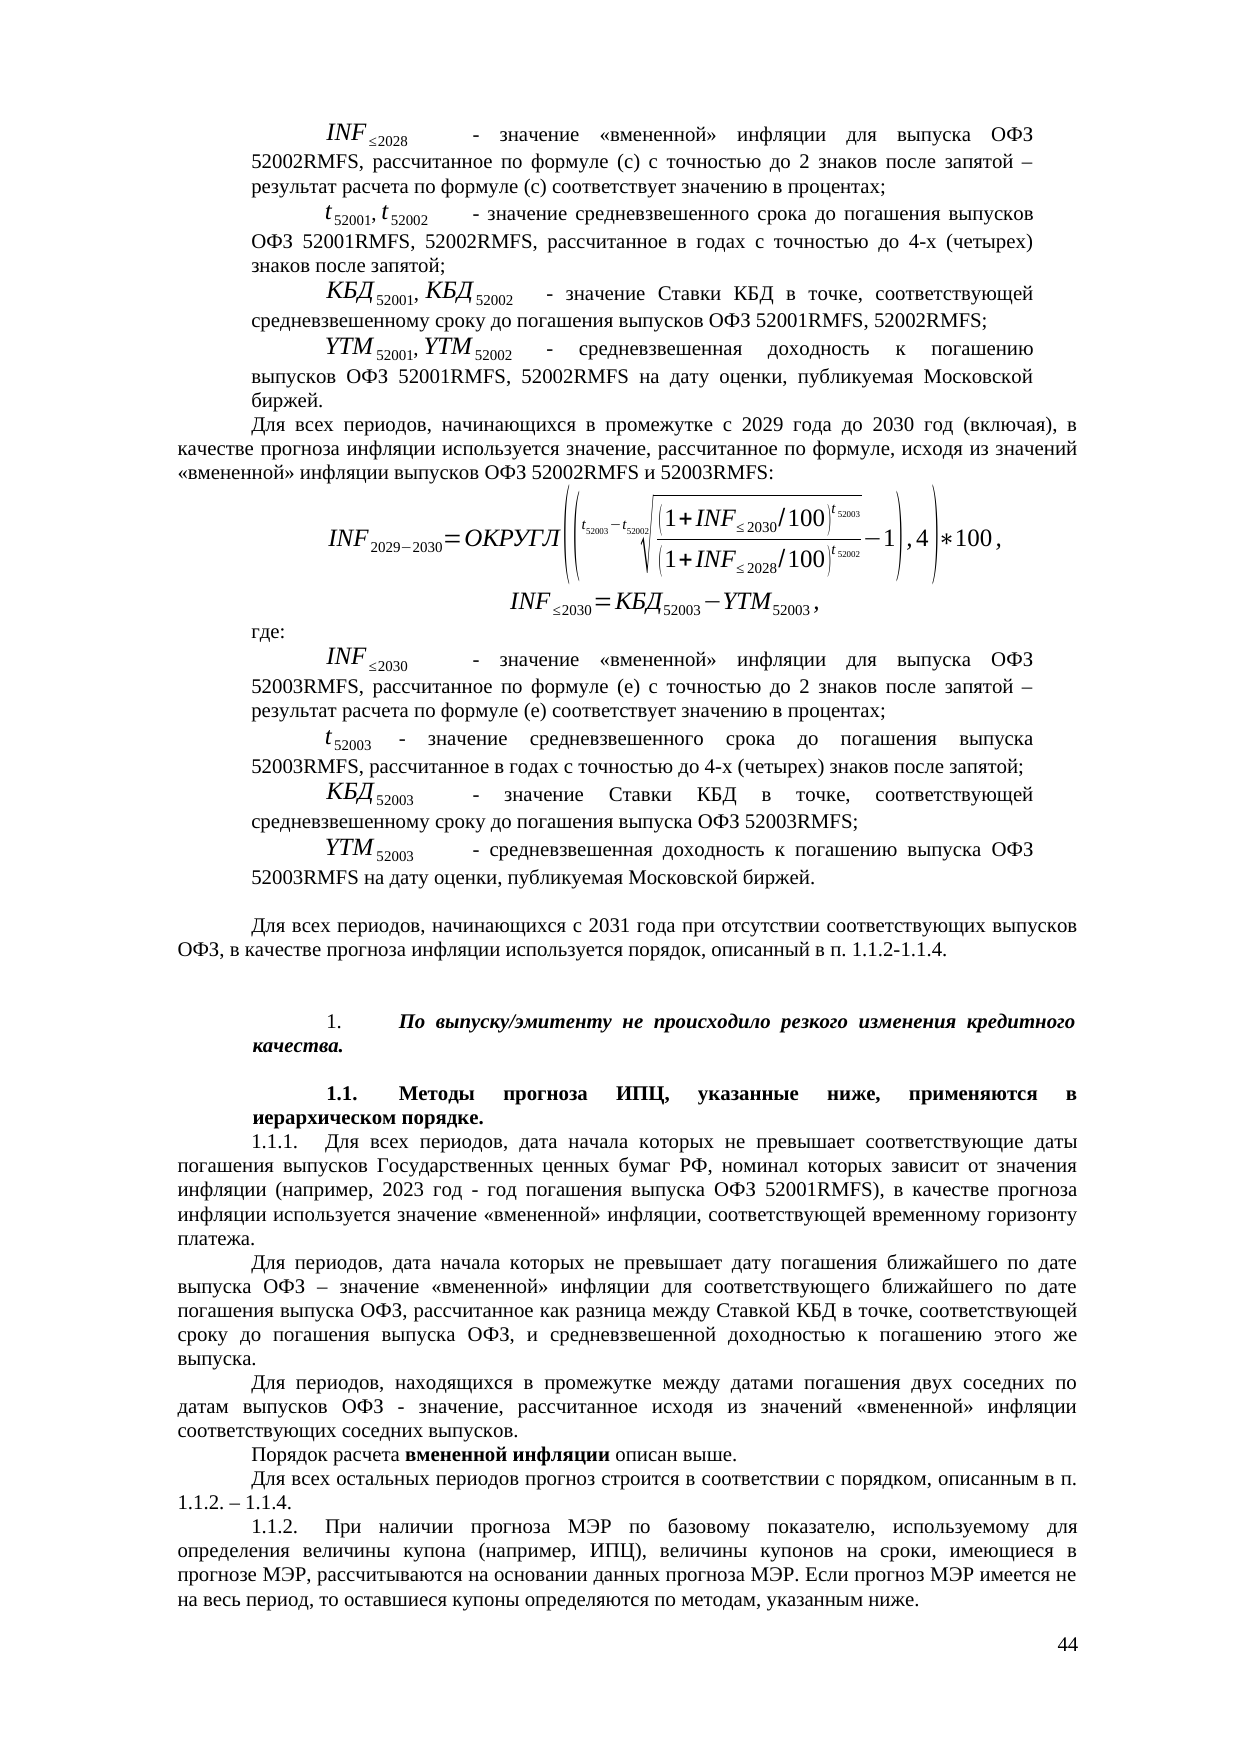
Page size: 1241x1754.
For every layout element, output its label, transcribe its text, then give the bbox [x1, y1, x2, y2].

text - значение Ставки КБД в точке, соответствующей средневзвешенному сроку до погашения выпуска ОФЗ 52003RMFS; [251, 778, 1034, 833]
text , - значение Ставки КБД в точке, соответствующей средневзвешенному сроку до погашения выпусков ОФЗ 52001RMFS, 52002RMFS; [251, 277, 1034, 332]
text где: [177, 619, 1078, 643]
text Для периодов, дата начала которых не превышает дату погашения ближайшего по дате выпуска ОФЗ – значение «вмененной» инфляции для соответствующего ближайшего по дате погашения выпуска ОФЗ, рассчитанное как разница между Ставкой КБД в точке, соответствующей сроку до погашения выпуска ОФЗ, и средневзвешенной доходностью к погашению этого же выпуска. [177, 1249, 1078, 1370]
text Для всех периодов, начинающихся с 2031 года при отсутствии соответствующих выпусков ОФЗ, в качестве прогноза инфляции используется порядок, описанный в п. 1.1.2-1.1.4. [177, 913, 1078, 961]
text - средневзвешенная доходность к погашению выпуска ОФЗ 52003RMFS на дату оценки, публикуемая Московской биржей. [251, 833, 1034, 889]
text Для всех остальных периодов прогноз строится в соответствии с порядком, описанным в п. 1.1.2. – 1.1.4. [177, 1466, 1078, 1514]
text Порядок расчета вмененной инфляции описан выше. [177, 1442, 1078, 1466]
list Методы прогноза ИПЦ, указанные ниже, применяются в иерархическом порядке. [252, 1081, 1078, 1129]
text , - средневзвешенная доходность к погашению выпусков ОФЗ 52001RMFS, 52002RMFS на дату оценки, публикуемая Московской биржей. [251, 332, 1034, 412]
text , - значение средневзвешенного срока до погашения выпусков ОФЗ 52001RMFS, 52002RMFS, рассчитанное в годах с точностью до 4-х (четырех) знаков после запятой; [251, 198, 1034, 277]
text - значение «вмененной» инфляции для выпуска ОФЗ 52003RMFS, рассчитанное по формуле (e) с точностью до 2 знаков после запятой – результат расчета по формуле (e) соответствует значению в процентах; [251, 643, 1034, 722]
list По выпуску/эмитенту не происходило резкого изменения кредитного качества. [252, 1009, 1078, 1057]
text Для всех периодов, начинающихся в промежутке с 2029 года до 2030 год (включая), в качестве прогноза инфляции используется значение, рассчитанное по формуле, исходя из значений «вмененной» инфляции выпусков ОФЗ 52002RMFS и 52003RMFS: [177, 412, 1078, 484]
text Для периодов, находящихся в промежутке между датами погашения двух соседних по датам выпусков ОФЗ - значение, рассчитанное исходя из значений «вмененной» инфляции соответствующих соседних выпусков. [177, 1370, 1078, 1442]
list При наличии прогноза МЭР по базовому показателю, используемому для определения величины купона (например, ИПЦ), величины купонов на сроки, имеющиеся в прогнозе МЭР, рассчитываются на основании данных прогноза МЭР. Если прогноз МЭР имеется не на весь период, то оставшиеся купоны определяются по методам, указанным ниже. [177, 1514, 1078, 1611]
text - значение средневзвешенного срока до погашения выпуска 52003RMFS, рассчитанное в годах с точностью до 4-х (четырех) знаков после запятой; [251, 722, 1034, 778]
text - значение «вмененной» инфляции для выпуска ОФЗ 52002RMFS, рассчитанное по формуле (с) с точностью до 2 знаков после запятой – результат расчета по формуле (c) соответствует значению в процентах; [251, 118, 1034, 198]
list Для всех периодов, дата начала которых не превышает соответствующие даты погашения выпусков Государственных ценных бумаг РФ, номинал которых зависит от значения инфляции (например, 2023 год - год погашения выпуска ОФЗ 52001RMFS), в качестве прогноза инфляции используется значение «вмененной» инфляции, соответствующей временному горизонту платежа. [177, 1129, 1078, 1249]
